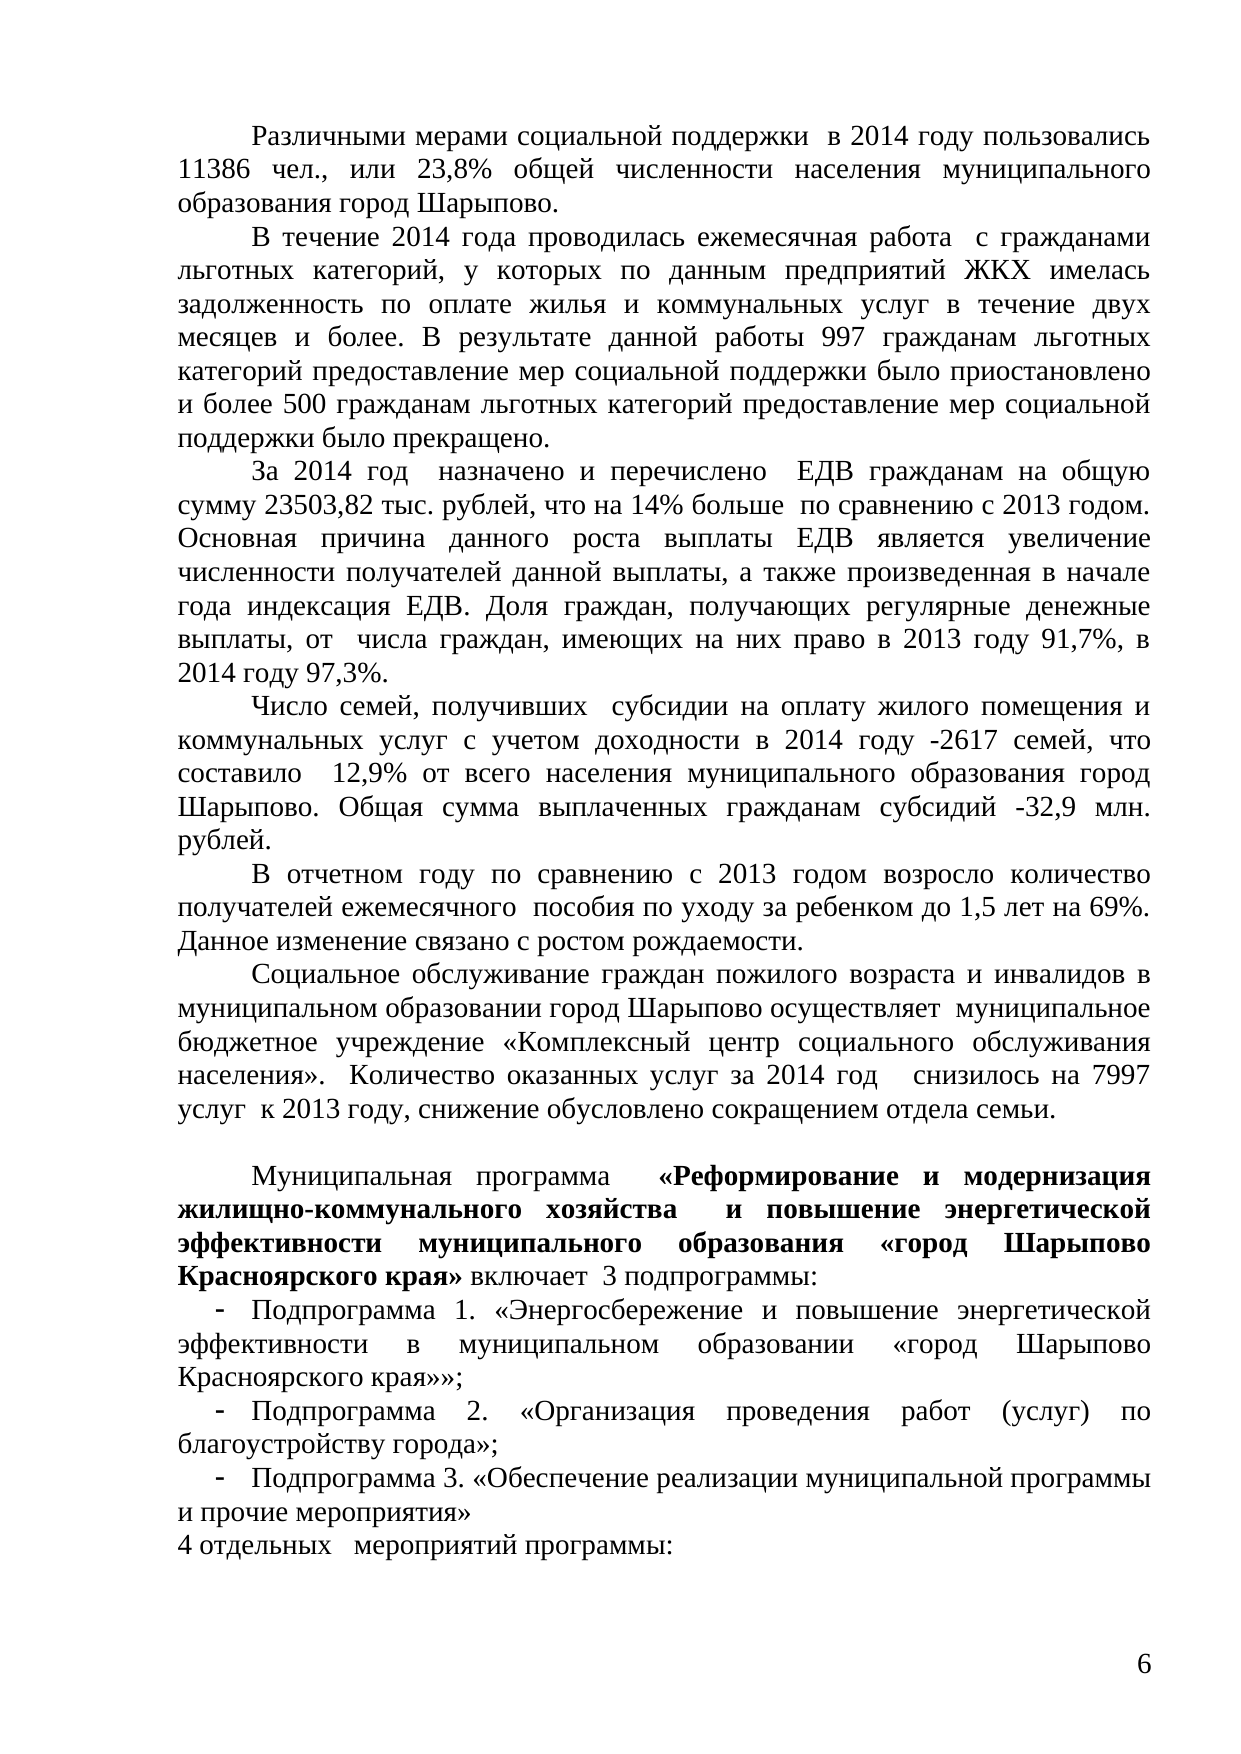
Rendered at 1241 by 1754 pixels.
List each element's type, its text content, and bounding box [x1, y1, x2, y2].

text За 2014 год назначено и перечислено ЕДВ гражданам на общую сумму 23503,82 тыс. рублей, что на 14% больше по сравнению с 2013 годом. Основная причина данного роста выплаты ЕДВ является увеличение численности получателей данной выплаты, а также произведенная в начале года индексация ЕДВ. Доля граждан, получающих регулярные денежные выплаты, от числа граждан, имеющих на них право в 2013 году 91,7%, в 2014 году 97,3%. [177, 453, 1152, 688]
list Подпрограмма 3. «Обеспечение реализации муниципальной программы и прочие мероприятия» [177, 1460, 1152, 1527]
text В течение 2014 года проводилась ежемесячная работа с гражданами льготных категорий, у которых по данным предприятий ЖКХ имелась задолженность по оплате жилья и коммунальных услуг в течение двух месяцев и более. В результате данной работы 997 гражданам льготных категорий предоставление мер социальной поддержки было приостановлено и более 500 гражданам льготных категорий предоставление мер социальной поддержки было прекращено. [177, 219, 1152, 453]
text Муниципальная программа «Реформирование и модернизация жилищно-коммунального хозяйства и повышение энергетической эффективности муниципального образования «город Шарыпово Красноярского края» включает 3 подпрограммы: [177, 1158, 1152, 1292]
text В отчетном году по сравнению с 2013 годом возросло количество получателей ежемесячного пособия по уходу за ребенком до 1,5 лет на 69%. Данное изменение связано с ростом рождаемости. [177, 856, 1152, 957]
list Подпрограмма 2. «Организация проведения работ (услуг) по благоустройству города»; [177, 1393, 1152, 1460]
list Подпрограмма 1. «Энергосбережение и повышение энергетической эффективности в муниципальном образовании «город Шарыпово Красноярского края»»; [177, 1292, 1152, 1393]
text Социальное обслуживание граждан пожилого возраста и инвалидов в муниципальном образовании город Шарыпово осуществляет муниципальное бюджетное учреждение «Комплексный центр социального обслуживания населения». Количество оказанных услуг за 2014 год снизилось на 7997 услуг к 2013 году, снижение обусловлено сокращением отдела семьи. [177, 957, 1152, 1124]
text 4 отдельных мероприятий программы: [177, 1527, 1152, 1561]
text Число семей, получивших субсидии на оплату жилого помещения и коммунальных услуг с учетом доходности в 2014 году -2617 семей, что составило 12,9% от всего населения муниципального образования город Шарыпово. Общая сумма выплаченных гражданам субсидий -32,9 млн. рублей. [177, 688, 1152, 856]
text Различными мерами социальной поддержки в 2014 году пользовались 11386 чел., или 23,8% общей численности населения муниципального образования город Шарыпово. [177, 118, 1152, 219]
